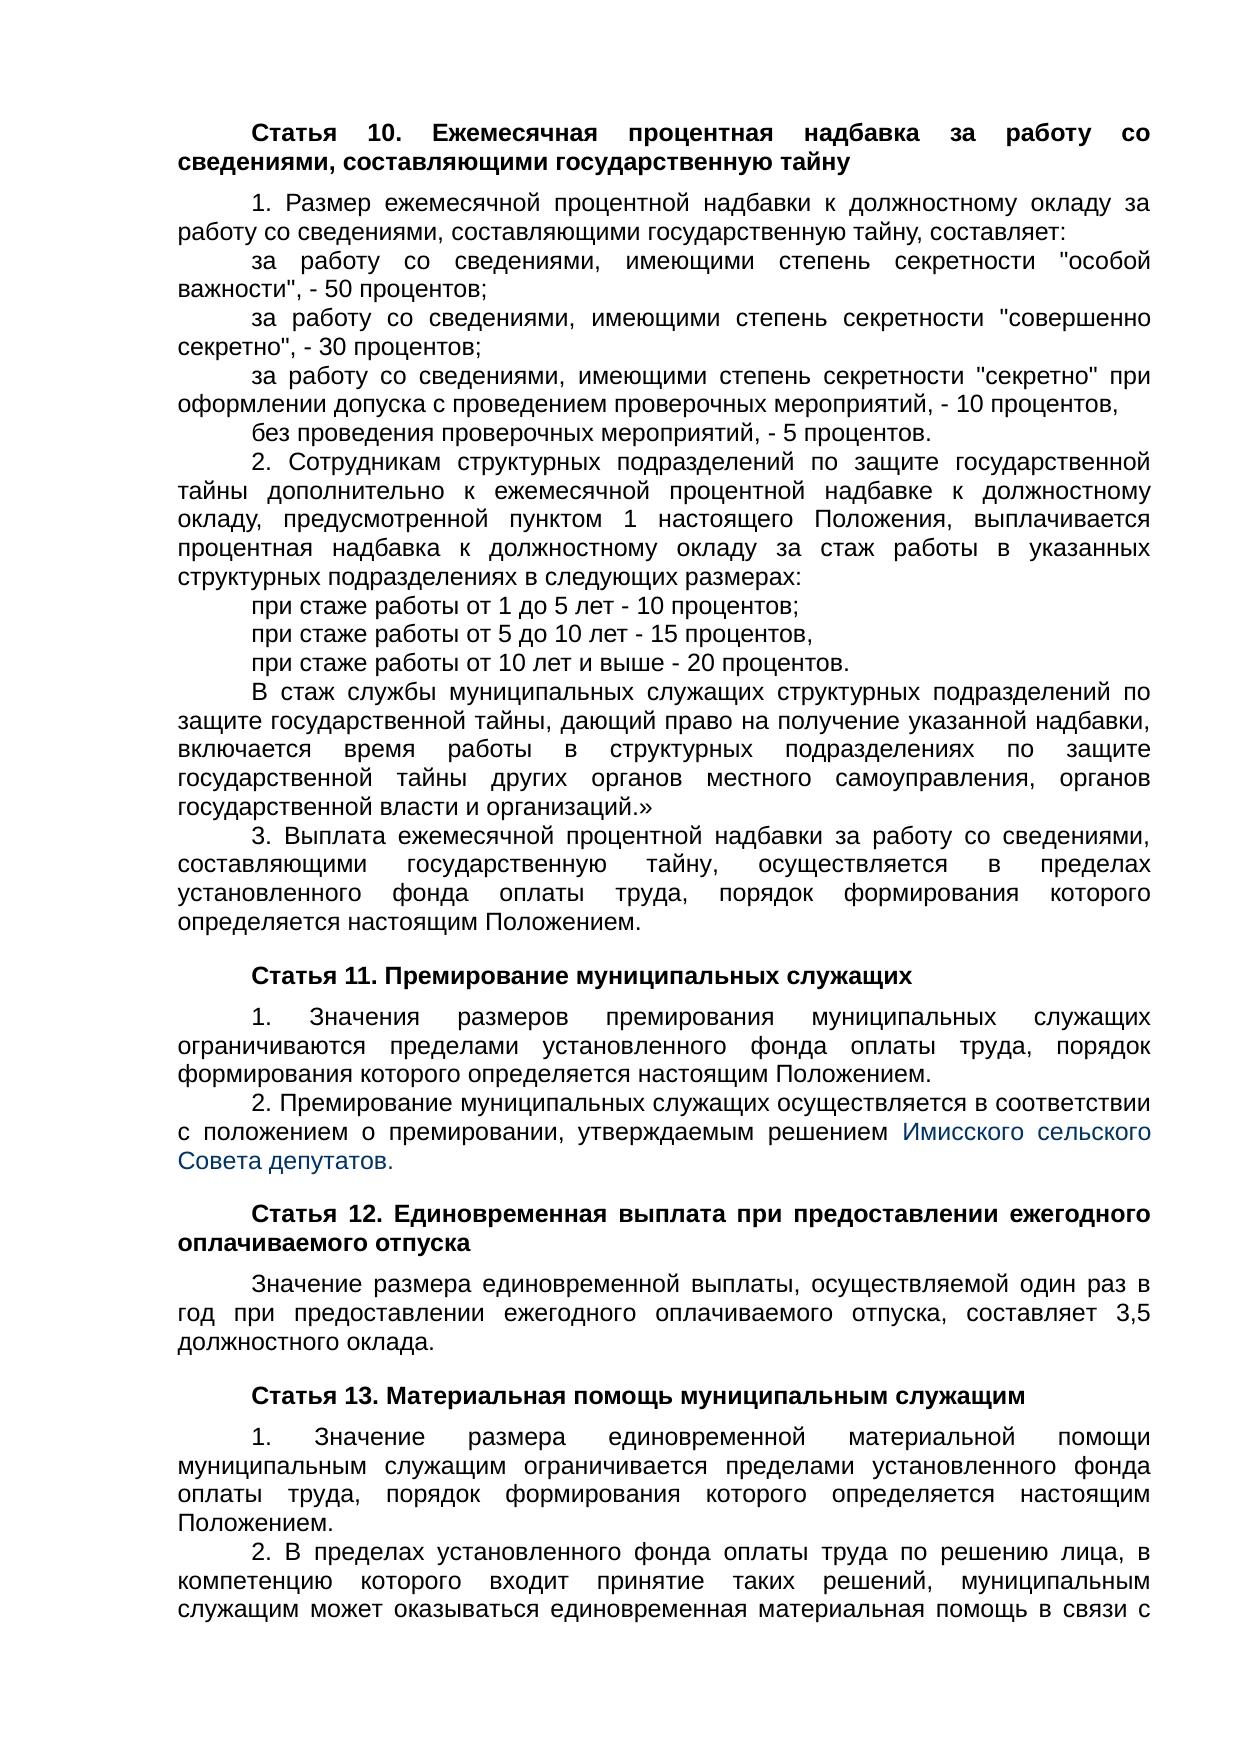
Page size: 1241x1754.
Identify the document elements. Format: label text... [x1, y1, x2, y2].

title 2. Премирование муниципальных служащих осуществляется в соответствии с положением о премировании, утверждаемым решением Имисского сельского Совета депутатов. [177, 1088, 1152, 1174]
text за работу со сведениями, имеющими степень секретности "совершенно секретно", - 30 процентов; [177, 303, 1152, 361]
text Статья 13. Материальная помощь муниципальным служащим [177, 1381, 1152, 1409]
text 1. Значение размера единовременной материальной помощи муниципальным служащим ограничивается пределами установленного фонда оплаты труда, порядок формирования которого определяется настоящим Положением. [177, 1422, 1152, 1537]
text при стаже работы от 10 лет и выше - 20 процентов. [177, 648, 1152, 677]
text 1. Значения размеров премирования муниципальных служащих ограничиваются пределами установленного фонда оплаты труда, порядок формирования которого определяется настоящим Положением. [177, 1002, 1152, 1088]
text Значение размера единовременной выплаты, осуществляемой один раз в год при предоставлении ежегодного оплачиваемого отпуска, составляет 3,5 должностного оклада. [177, 1269, 1152, 1356]
text Статья 10. Ежемесячная процентная надбавка за работу со сведениями, составляющими государственную тайну [177, 118, 1152, 176]
text без проведения проверочных мероприятий, - 5 процентов. [177, 418, 1152, 447]
text 2. Сотрудникам структурных подразделений по защите государственной тайны дополнительно к ежемесячной процентной надбавке к должностному окладу, предусмотренной пунктом 1 настоящего Положения, выплачивается процентная надбавка к должностному окладу за стаж работы в указанных структурных подразделениях в следующих размерах: [177, 447, 1152, 591]
text при стаже работы от 1 до 5 лет - 10 процентов; [177, 591, 1152, 619]
text Статья 11. Премирование муниципальных служащих [177, 961, 1152, 989]
text Статья 12. Единовременная выплата при предоставлении ежегодного оплачиваемого отпуска [177, 1199, 1152, 1257]
text за работу со сведениями, имеющими степень секретности "особой важности", - 50 процентов; [177, 246, 1152, 303]
text за работу со сведениями, имеющими степень секретности "секретно" при оформлении допуска с проведением проверочных мероприятий, - 10 процентов, [177, 361, 1152, 418]
text В стаж службы муниципальных служащих структурных подразделений по защите государственной тайны, дающий право на получение указанной надбавки, включается время работы в структурных подразделениях по защите государственной тайны других органов местного самоуправления, органов государственной власти и организаций.» [177, 677, 1152, 821]
text при стаже работы от 5 до 10 лет - 15 процентов, [177, 619, 1152, 648]
text 1. Размер ежемесячной процентной надбавки к должностному окладу за работу со сведениями, составляющими государственную тайну, составляет: [177, 188, 1152, 246]
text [177, 1537, 1152, 1623]
text 3. Выплата ежемесячной процентной надбавки за работу со сведениями, составляющими государственную тайну, осуществляется в пределах установленного фонда оплаты труда, порядок формирования которого определяется настоящим Положением. [177, 821, 1152, 936]
